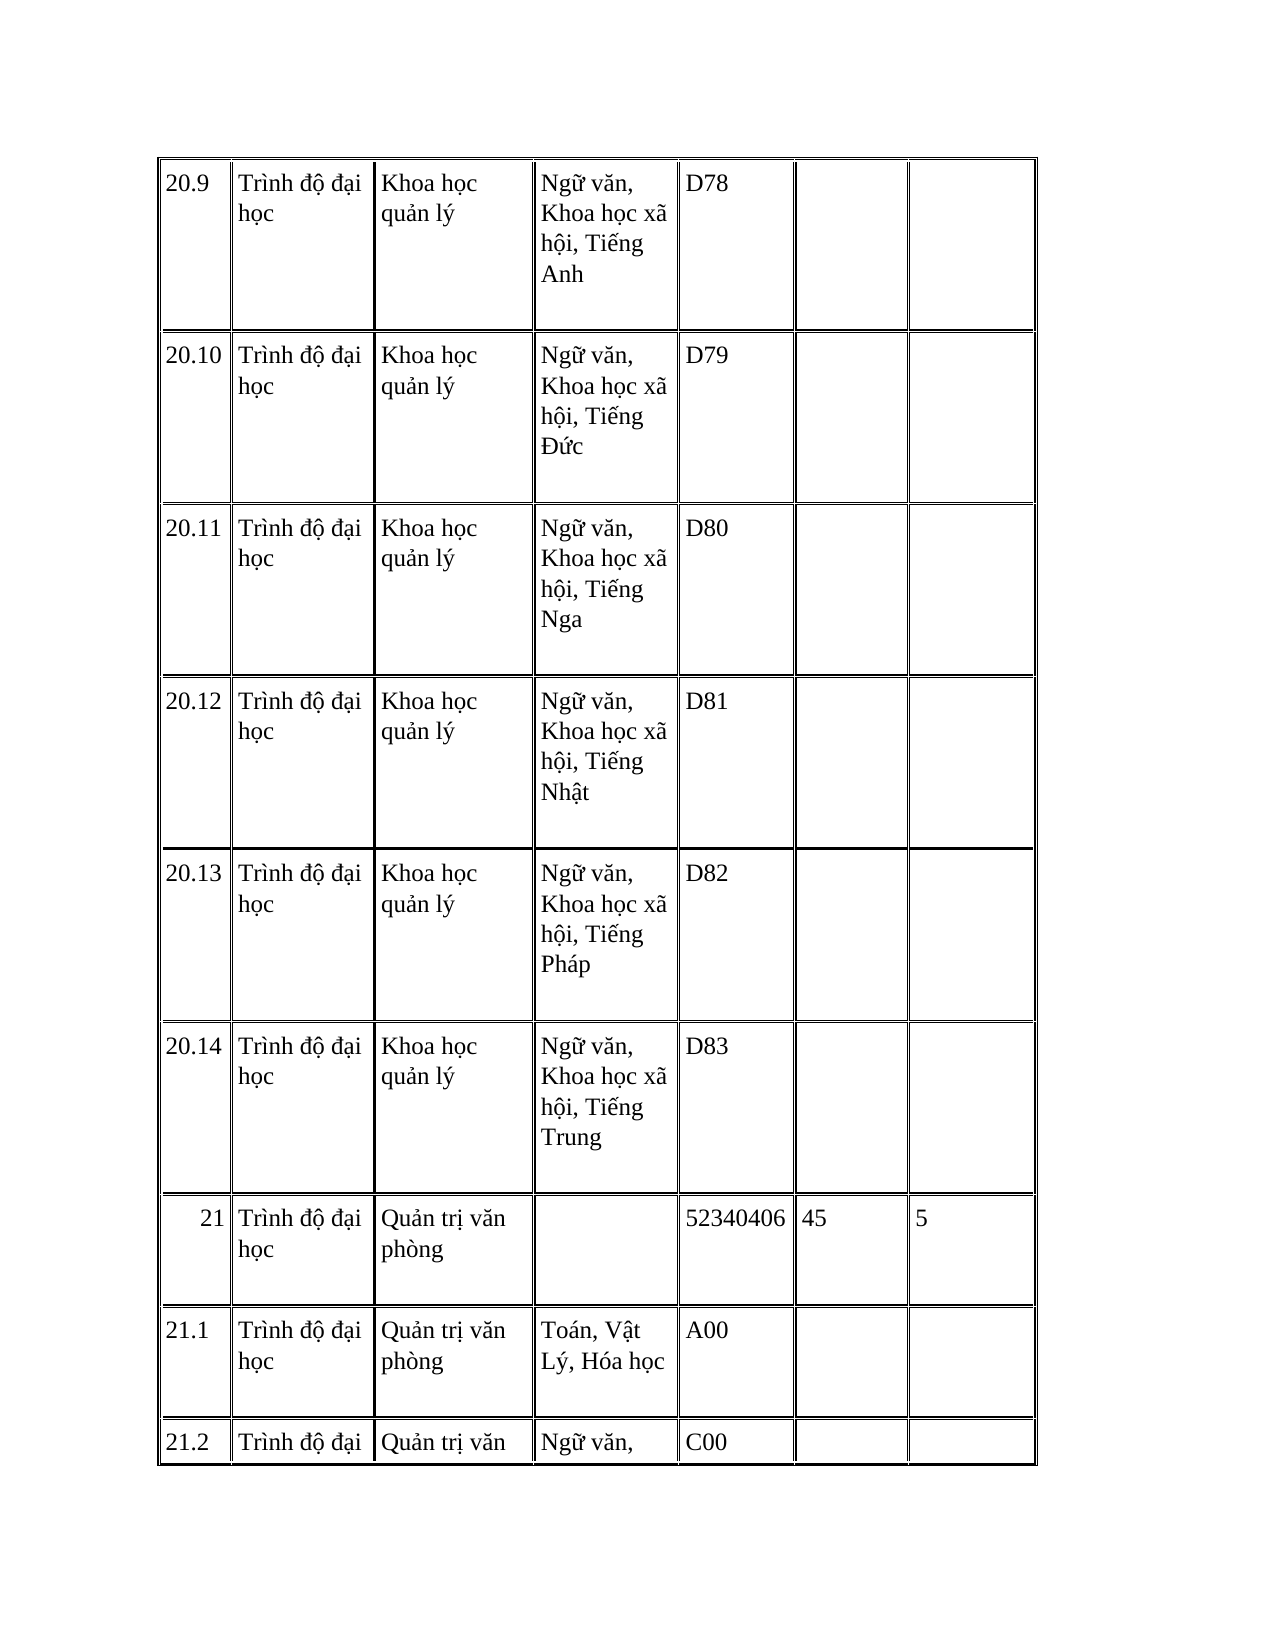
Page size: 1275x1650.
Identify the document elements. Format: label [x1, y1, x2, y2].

table_header [150, 150, 1125, 1473]
